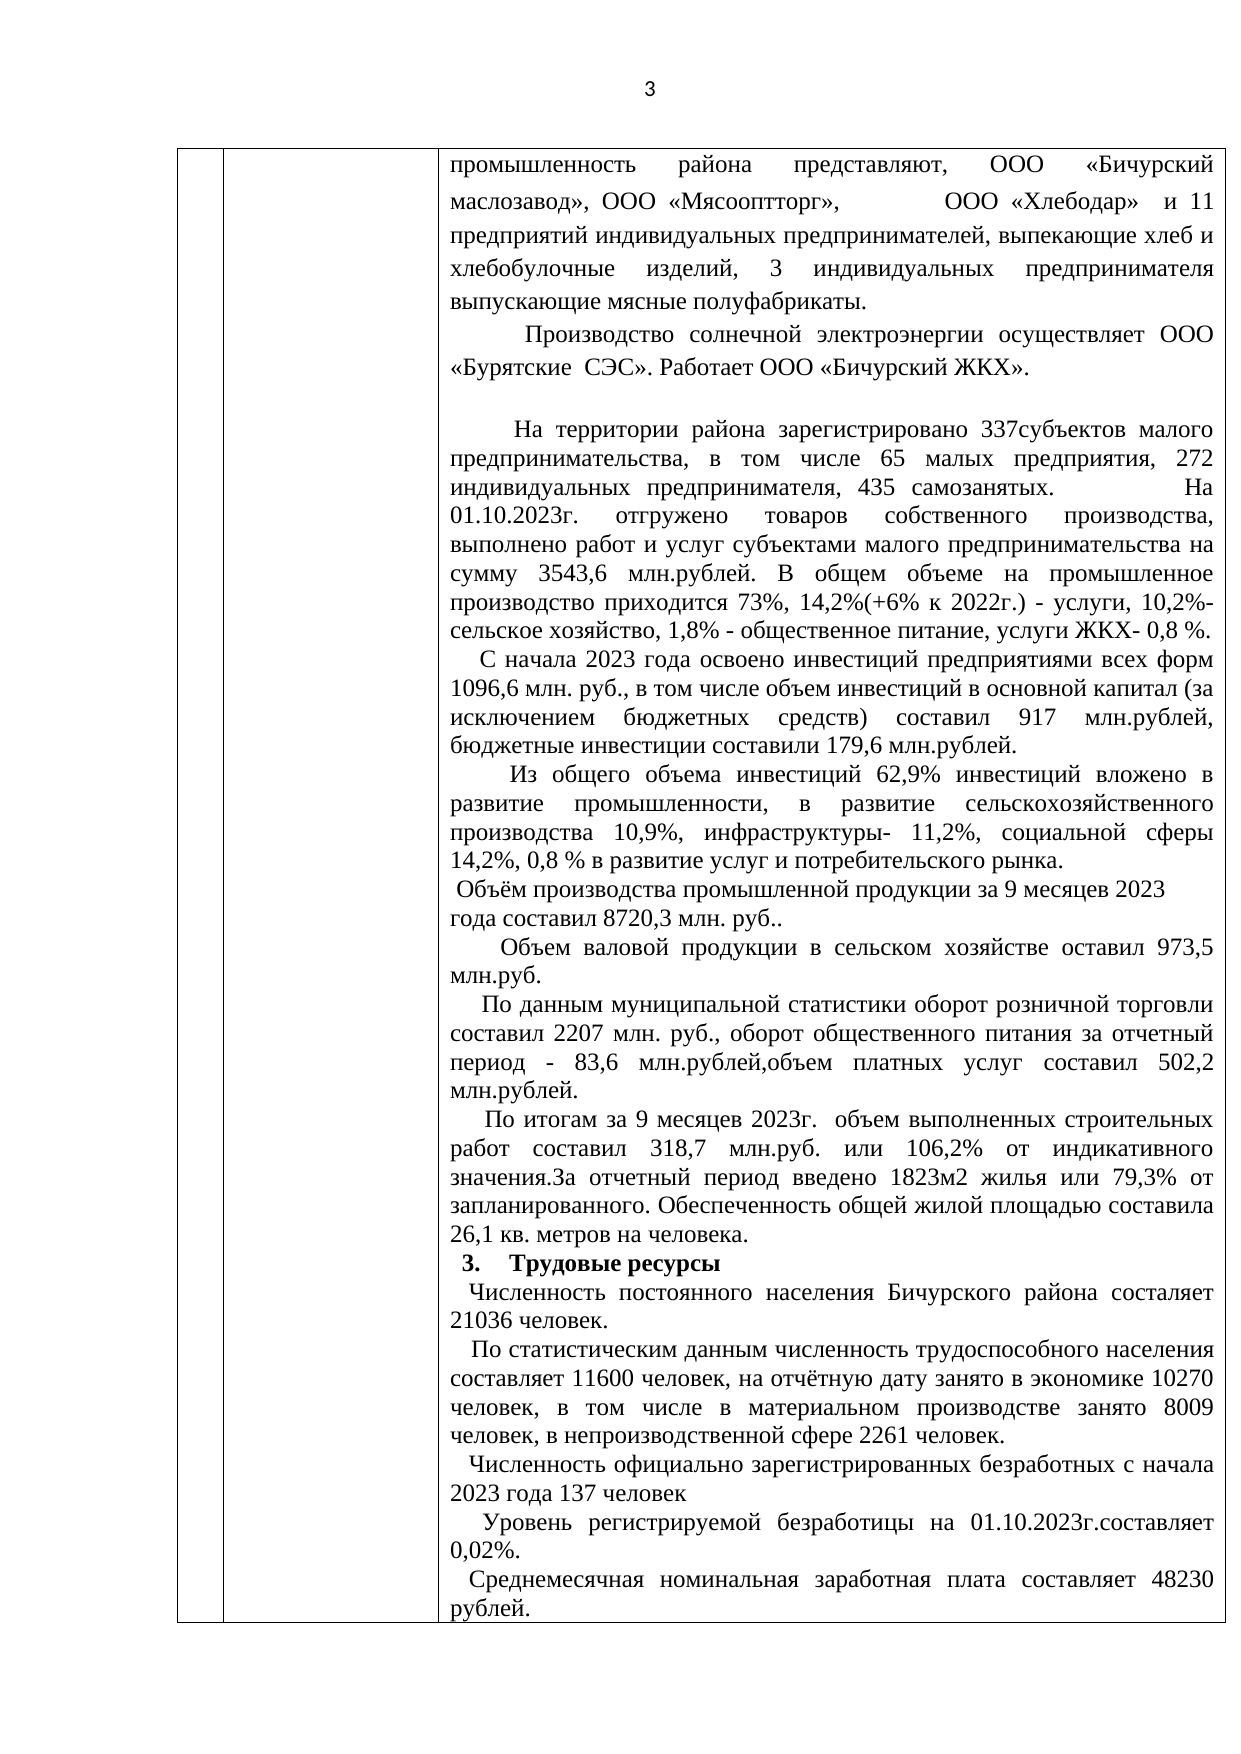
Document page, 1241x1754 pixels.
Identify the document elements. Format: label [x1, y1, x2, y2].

table_cell [178, 149, 223, 1622]
table_cell [439, 149, 1225, 1622]
table_cell [224, 149, 438, 1622]
